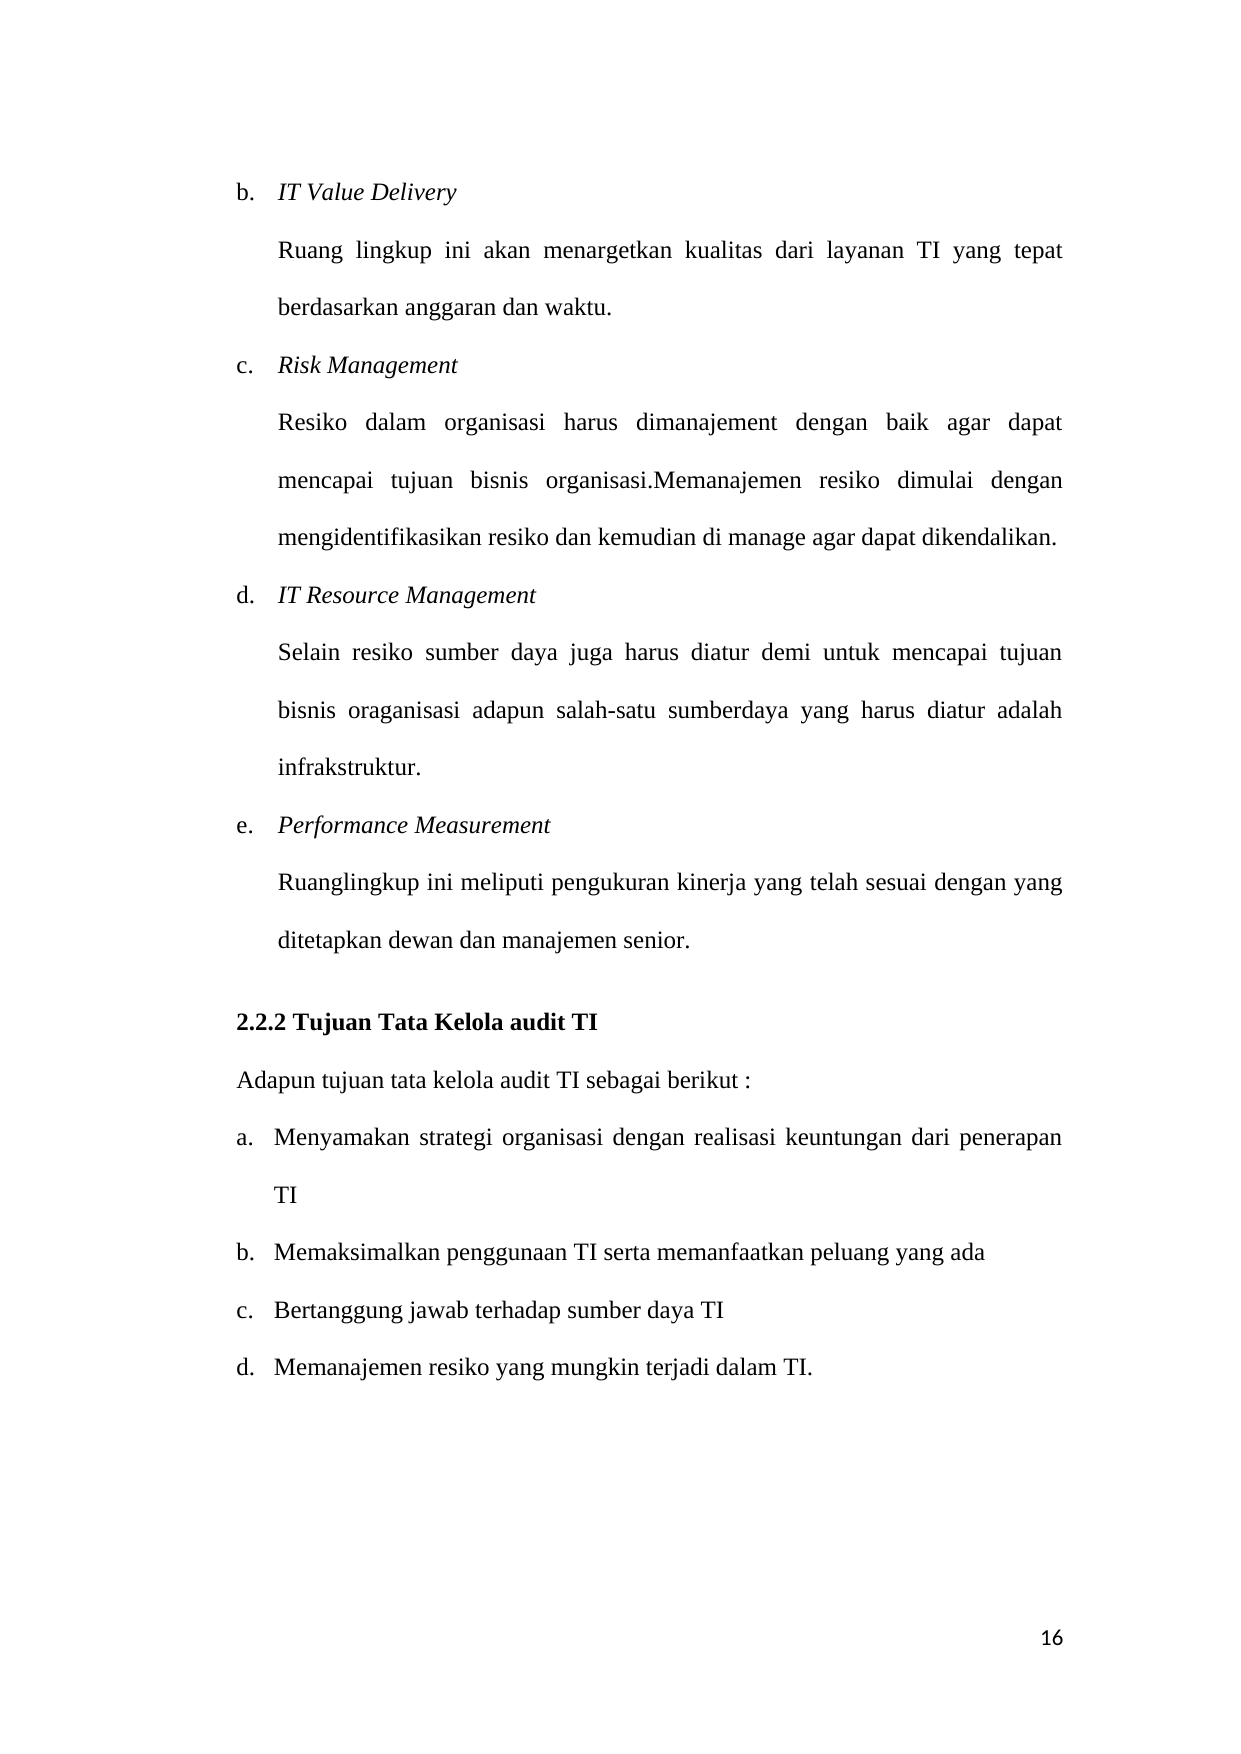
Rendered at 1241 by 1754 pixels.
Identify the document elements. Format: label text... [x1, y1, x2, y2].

text e. Performance Measurement [236, 810, 1063, 838]
text d. IT Resource Management [236, 580, 1063, 608]
list Memanajemen resiko yang mungkin terjadi dalam TI. [236, 1352, 1063, 1381]
text Ruanglingkup ini meliputi pengukuran kinerja yang telah sesuai dengan yang ditetapkan dewan dan manajemen senior. [278, 867, 1063, 953]
text 2.2.2 Tujuan Tata Kelola audit TI [236, 1007, 1063, 1036]
text Adapun tujuan tata kelola audit TI sebagai berikut : [236, 1065, 1063, 1093]
list Memaksimalkan penggunaan TI serta memanfaatkan peluang yang ada [236, 1237, 1063, 1266]
text Resiko dalam organisasi harus dimanajement dengan baik agar dapat mencapai tujuan bisnis organisasi.Memanajemen resiko dimulai dengan mengidentifikasikan resiko dan kemudian di manage agar dapat dikendalikan. [278, 407, 1063, 551]
text b. IT Value Delivery [236, 177, 1063, 206]
text Selain resiko sumber daya juga harus diatur demi untuk mencapai tujuan bisnis oraganisasi adapun salah-satu sumberdaya yang harus diatur adalah infrakstruktur. [278, 637, 1063, 781]
list Bertanggung jawab terhadap sumber daya TI [236, 1295, 1063, 1323]
text c. Risk Management [236, 350, 1063, 378]
text Ruang lingkup ini akan menargetkan kualitas dari layanan TI yang tepat berdasarkan anggaran dan waktu. [278, 235, 1063, 321]
list Menyamakan strategi organisasi dengan realisasi keuntungan dari penerapan TI [236, 1122, 1063, 1208]
